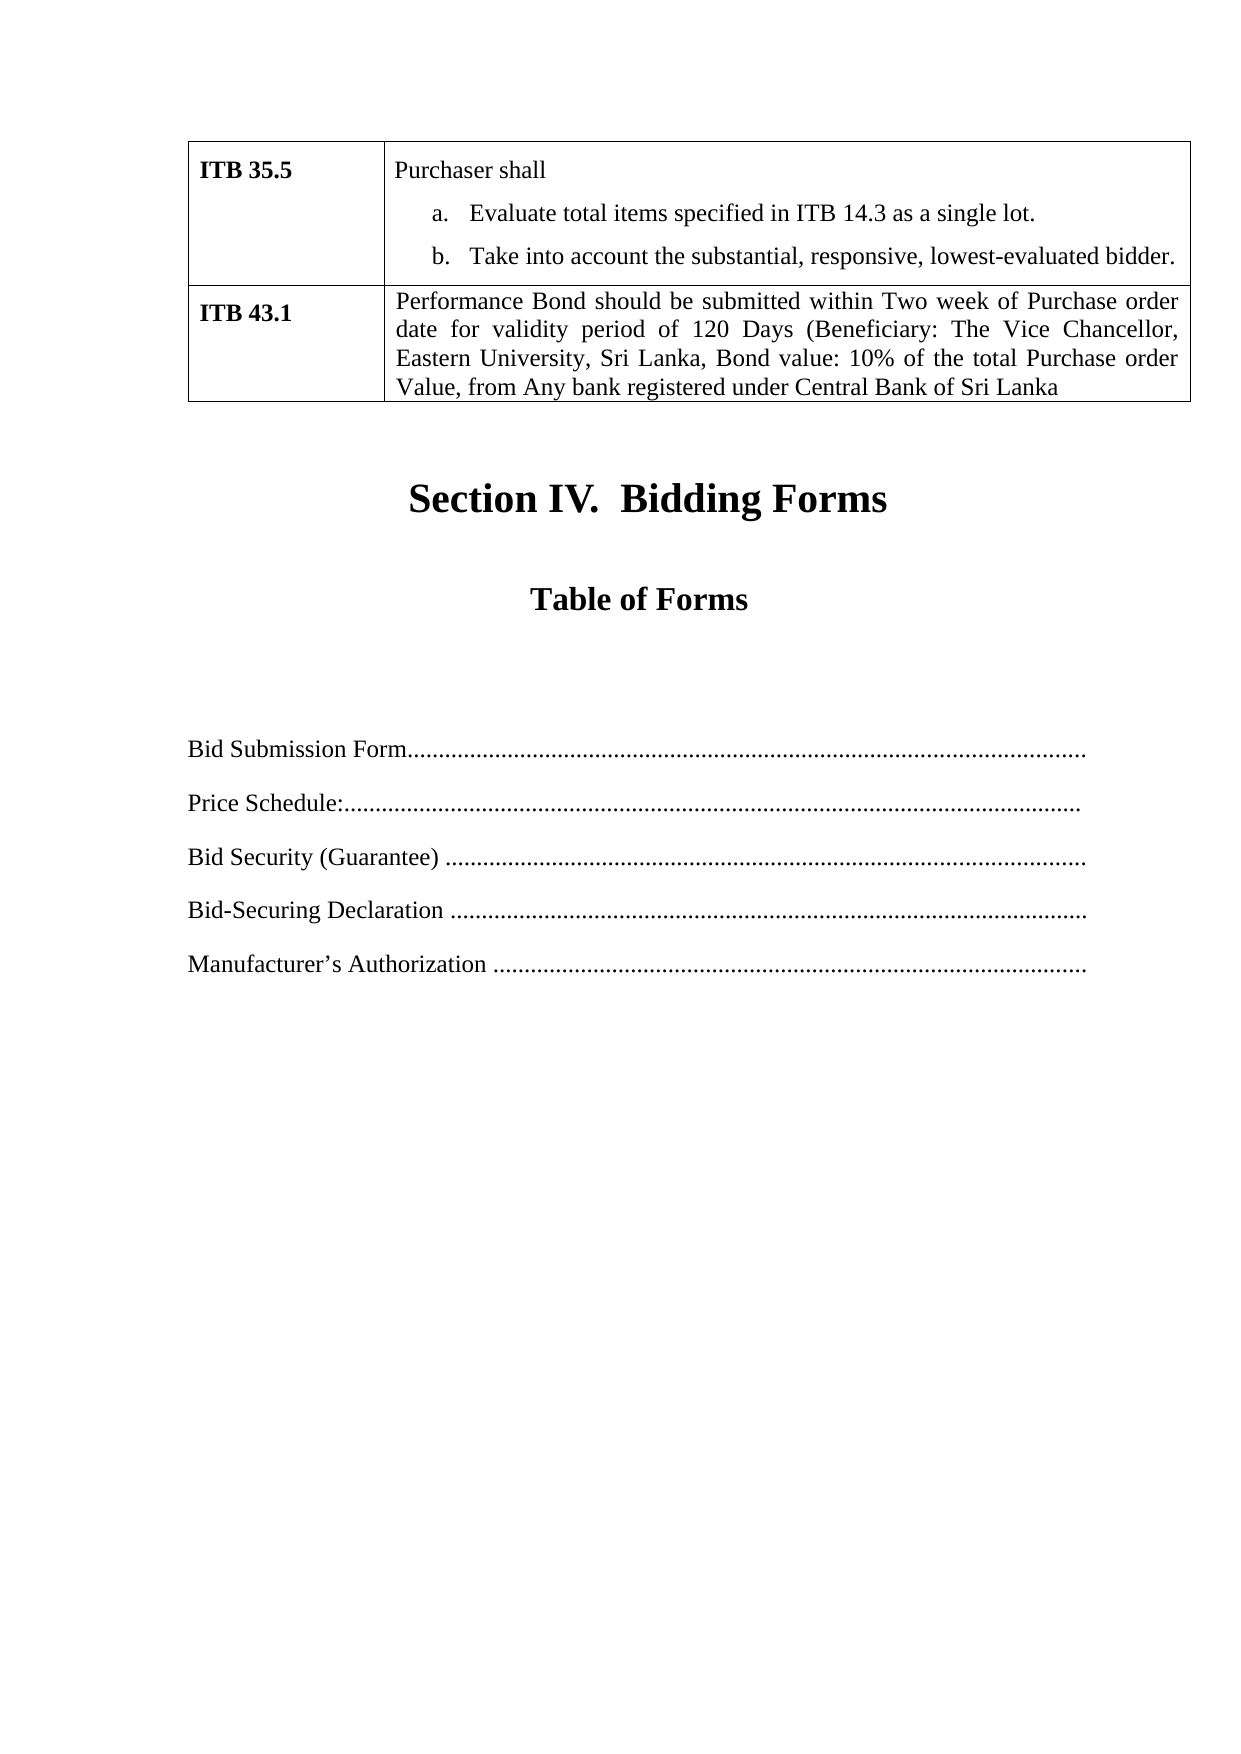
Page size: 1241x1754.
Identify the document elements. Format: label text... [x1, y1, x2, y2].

text Price Schedule: [187, 788, 1090, 817]
text Bid Security (Guarantee) [187, 842, 1090, 870]
table_cell ITB 35.5 [189, 142, 384, 285]
table_cell ITB 43.1 [189, 286, 384, 401]
table_cell Purchaser shall Evaluate total items specified in ITB 14.3 as a single lot. Take into account the substantial, responsive, lowest-evaluated bidder. [385, 142, 1190, 285]
text Manufacturer’s Authorization [187, 949, 1090, 978]
text Table of Forms [187, 579, 1090, 617]
text Bid-Securing Declaration [187, 895, 1090, 924]
table_cell Performance Bond should be submitted within Two week of Purchase order date for validity period of 120 Days (Beneficiary: The Vice Chancellor, Eastern University, Sri Lanka, Bond value: 10% of the total Purchase order Value, from Any bank registered under Central Bank of Sri Lanka [385, 286, 1190, 401]
table_header Section IV. Bidding Forms [188, 431, 1108, 545]
text Bid Submission Form [187, 734, 1090, 763]
